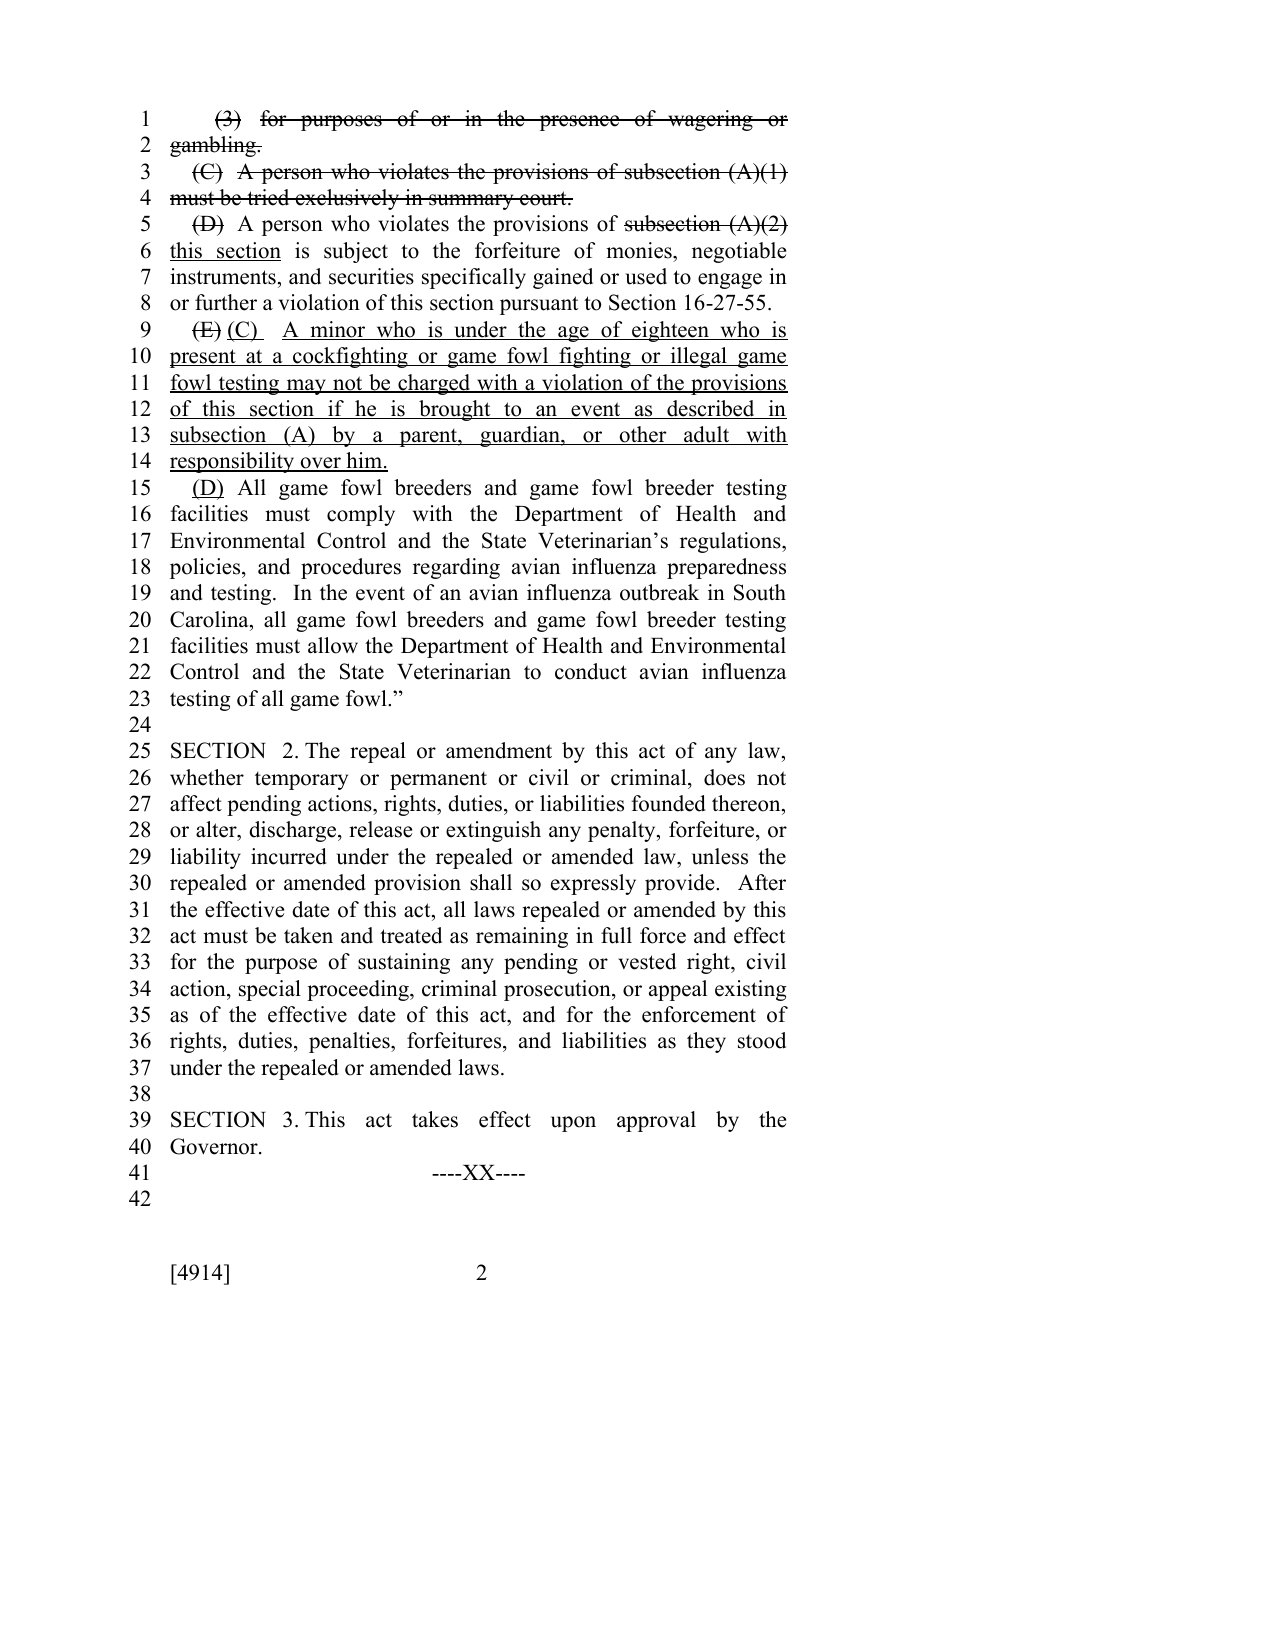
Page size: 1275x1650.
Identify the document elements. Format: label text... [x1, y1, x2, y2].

text (C) A person who violates the provisions of subsection (A)(1) must be tried exclusively in summary court. [169, 158, 787, 210]
text (D) All game fowl breeders and game fowl breeder testing facilities must comply with the Department of Health and Environmental Control and the State Veterinarian’s regulations, policies, and procedures regarding avian influenza preparedness and testing. In the event of an avian influenza outbreak in South Carolina, all game fowl breeders and game fowl breeder testing facilities must allow the Department of Health and Environmental Control and the State Veterinarian to conduct avian influenza testing of all game fowl.” [169, 474, 787, 711]
text SECTION 3. This act takes effect upon approval by the Governor. [169, 1106, 787, 1159]
text SECTION 2. The repeal or amendment by this act of any law, whether temporary or permanent or civil or criminal, does not affect pending actions, rights, duties, or liabilities founded thereon, or alter, discharge, release or extinguish any penalty, forfeiture, or liability incurred under the repealed or amended law, unless the repealed or amended provision shall so expressly provide. After the effective date of this act, all laws repealed or amended by this act must be taken and treated as remaining in full force and effect for the purpose of sustaining any pending or vested right, civil action, special proceeding, criminal prosecution, or appeal existing as of the effective date of this act, and for the enforcement of rights, duties, penalties, forfeitures, and liabilities as they stood under the repealed or amended laws. [169, 737, 787, 1080]
text ----XX---- [169, 1159, 787, 1186]
text (3) for purposes of or in the presence of wagering or gambling. [169, 105, 787, 158]
text (E) (C) A minor who is under the age of eighteen who is present at a cockfighting or game fowl fighting or illegal game fowl testing may not be charged with a violation of the provisions of this section if he is brought to an event as described in subsection (A) by a parent, guardian, or other adult with responsibility over him. [169, 316, 787, 365]
text (D) A person who violates the provisions of subsection (A)(2) this section is subject to the forfeiture of monies, negotiable instruments, and securities specifically gained or used to engage in or further a violation of this section pursuant to Section 16-27-55. [169, 210, 787, 316]
